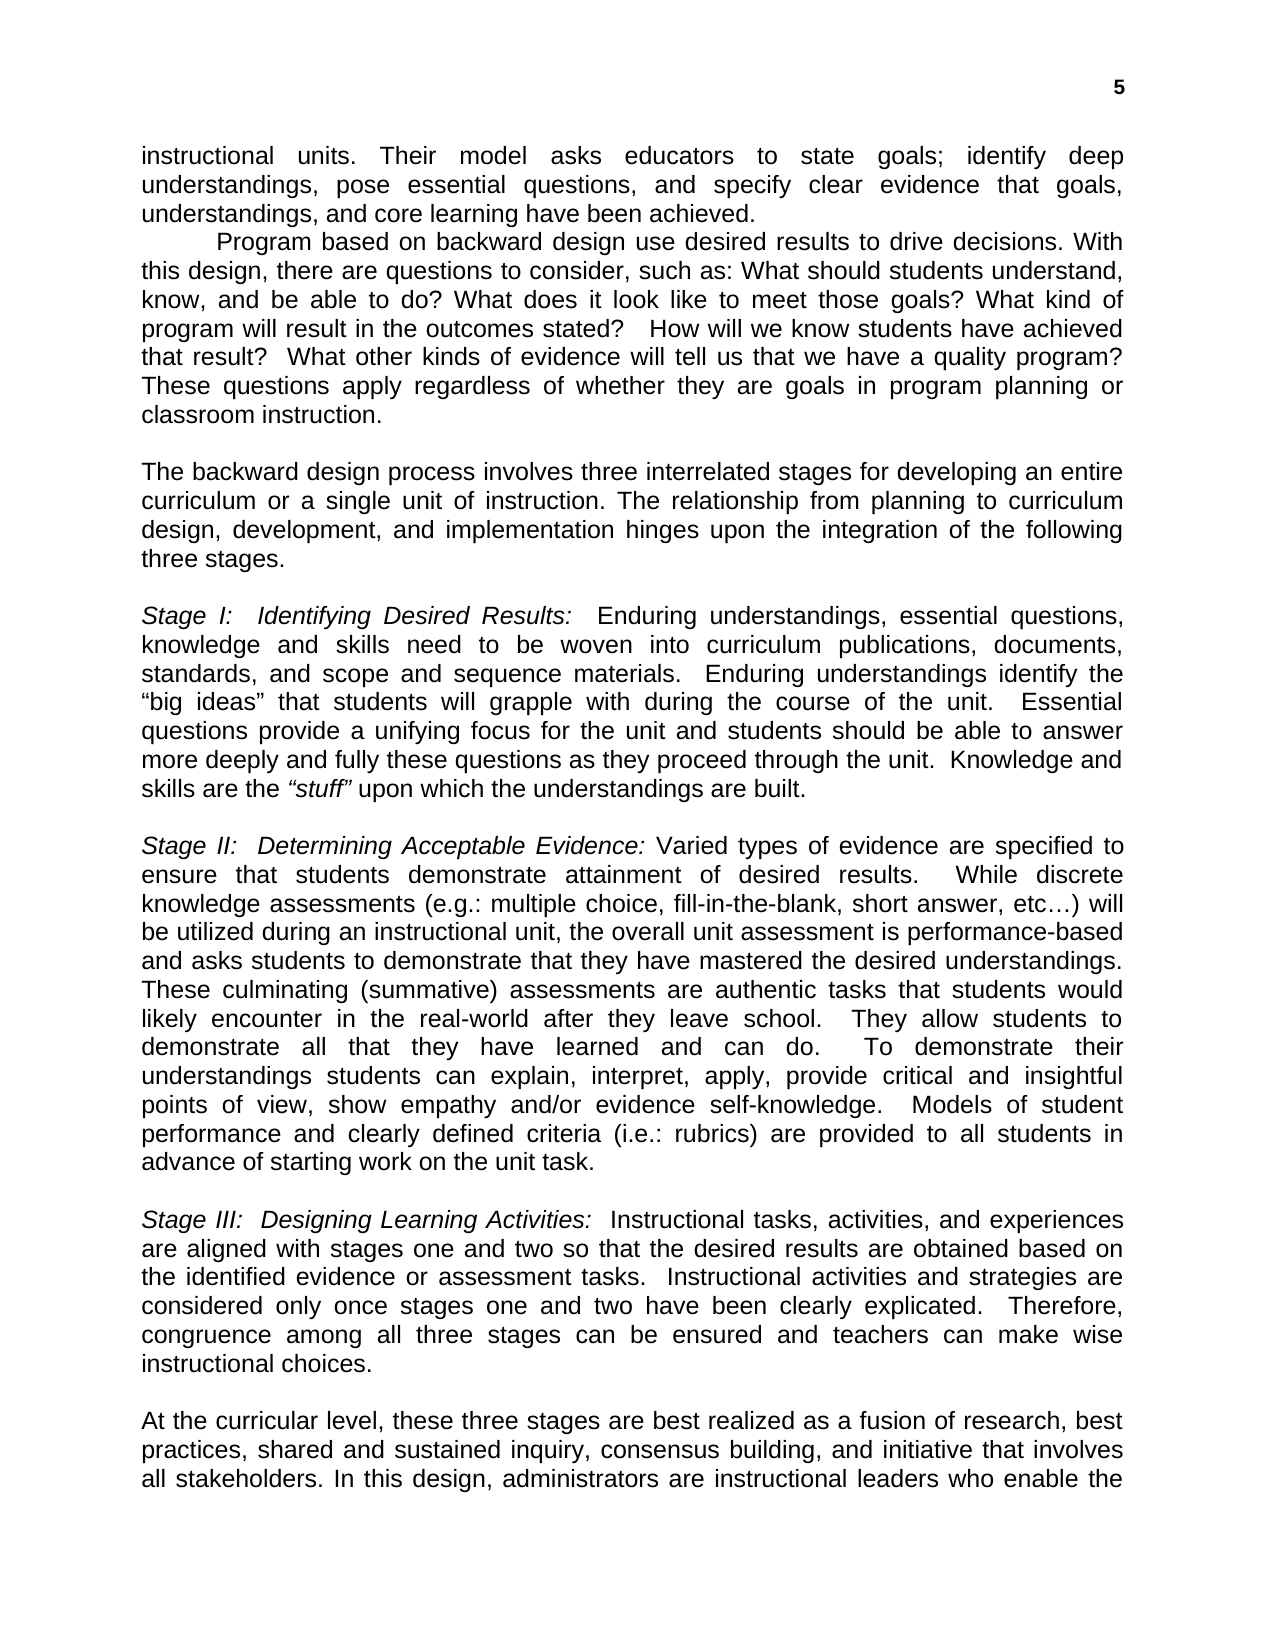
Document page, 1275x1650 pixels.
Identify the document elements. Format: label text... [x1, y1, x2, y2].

text Stage I: Identifying Desired Results: Enduring understandings, essential questions, knowledge and skills need to be woven into curriculum publications, documents, standards, and scope and sequence materials. Enduring understandings identify the “big ideas” that students will grapple with during the course of the unit. Essential questions provide a unifying focus for the unit and students should be able to answer more deeply and fully these questions as they proceed through the unit. Knowledge and skills are the “stuff” upon which the understandings are built. [141, 601, 1125, 802]
text The backward design process involves three interrelated stages for developing an entire curriculum or a single unit of instruction. The relationship from planning to curriculum design, development, and implementation hinges upon the integration of the following three stages. [141, 457, 1125, 572]
text Stage II: Determining Acceptable Evidence: Varied types of evidence are specified to ensure that students demonstrate attainment of desired results. While discrete knowledge assessments (e.g.: multiple choice, fill-in-the-blank, short answer, etc…) will be utilized during an instructional unit, the overall unit assessment is performance-based and asks students to demonstrate that they have mastered the desired understandings. These culminating (summative) assessments are authentic tasks that students would likely encounter in the real-world after they leave school. They allow students to demonstrate all that they have learned and can do. To demonstrate their understandings students can explain, interpret, apply, provide critical and insightful points of view, show empathy and/or evidence self-knowledge. Models of student performance and clearly defined criteria (i.e.: rubrics) are provided to all students in advance of starting work on the unit task. [141, 831, 1125, 1176]
text Stage III: Designing Learning Activities: Instructional tasks, activities, and experiences are aligned with stages one and two so that the desired results are obtained based on the identified evidence or assessment tasks. Instructional activities and strategies are considered only once stages one and two have been clearly explicated. Therefore, congruence among all three stages can be ensured and teachers can make wise instructional choices. [141, 1205, 1125, 1377]
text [141, 1406, 1125, 1492]
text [141, 141, 1125, 227]
text Program based on backward design use desired results to drive decisions. With this design, there are questions to consider, such as: What should students understand, know, and be able to do? What does it look like to meet those goals? What kind of program will result in the outcomes stated? How will we know students have achieved that result? What other kinds of evidence will tell us that we have a quality program? These questions apply regardless of whether they are goals in program planning or classroom instruction. [141, 227, 1125, 428]
